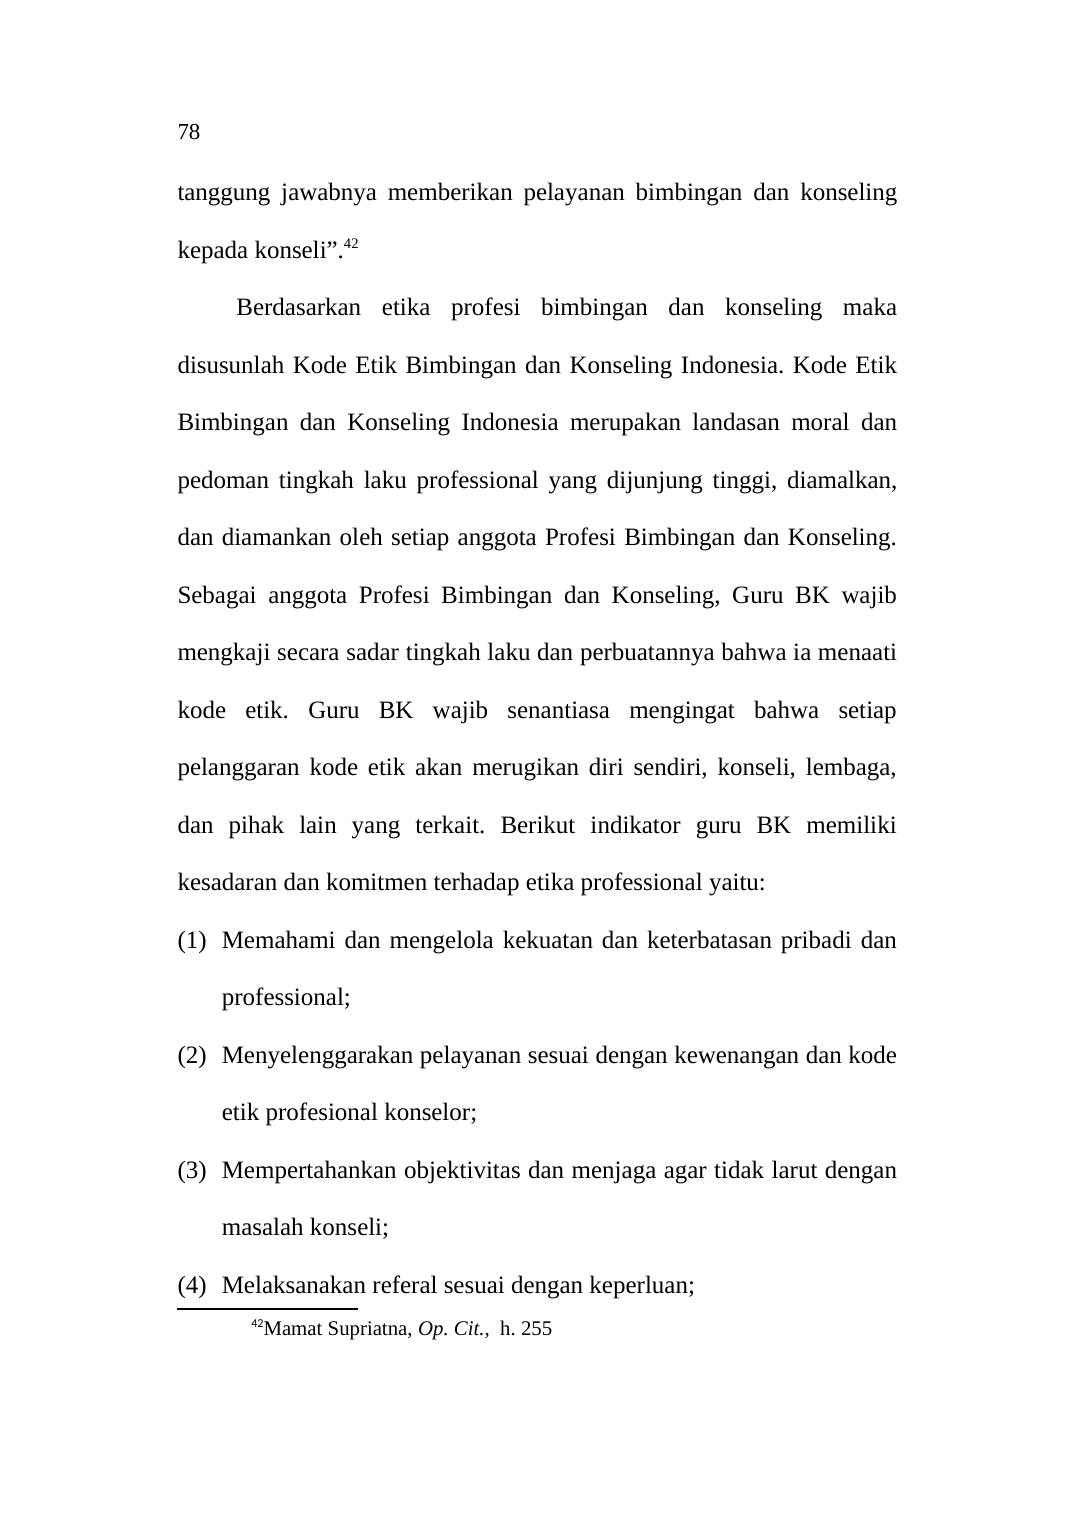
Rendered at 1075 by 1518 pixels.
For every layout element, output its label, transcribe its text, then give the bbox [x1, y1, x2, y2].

list Mempertahankan objektivitas dan menjaga agar tidak larut dengan masalah konseli; [177, 1155, 898, 1241]
list Menyelenggarakan pelayanan sesuai dengan kewenangan dan kode etik profesional konselor; [177, 1040, 898, 1126]
list Memahami dan mengelola kekuatan dan keterbatasan pribadi dan professional; [177, 925, 898, 1011]
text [177, 177, 898, 263]
text Berdasarkan etika profesi bimbingan dan konseling maka disusunlah Kode Etik Bimbingan dan Konseling Indonesia. Kode Etik Bimbingan dan Konseling Indonesia merupakan landasan moral dan pedoman tingkah laku professional yang dijunjung tinggi, diamalkan, dan diamankan oleh setiap anggota Profesi Bimbingan dan Konseling. Sebagai anggota Profesi Bimbingan dan Konseling, Guru BK wajib mengkaji secara sadar tingkah laku dan perbuatannya bahwa ia menaati kode etik. Guru BK wajib senantiasa mengingat bahwa setiap pelanggaran kode etik akan merugikan diri sendiri, konseli, lembaga, dan pihak lain yang terkait. Berikut indikator guru BK memiliki kesadaran dan komitmen terhadap etika professional yaitu: [177, 292, 898, 896]
list Melaksanakan referal sesuai dengan keperluan; [177, 1270, 898, 1298]
